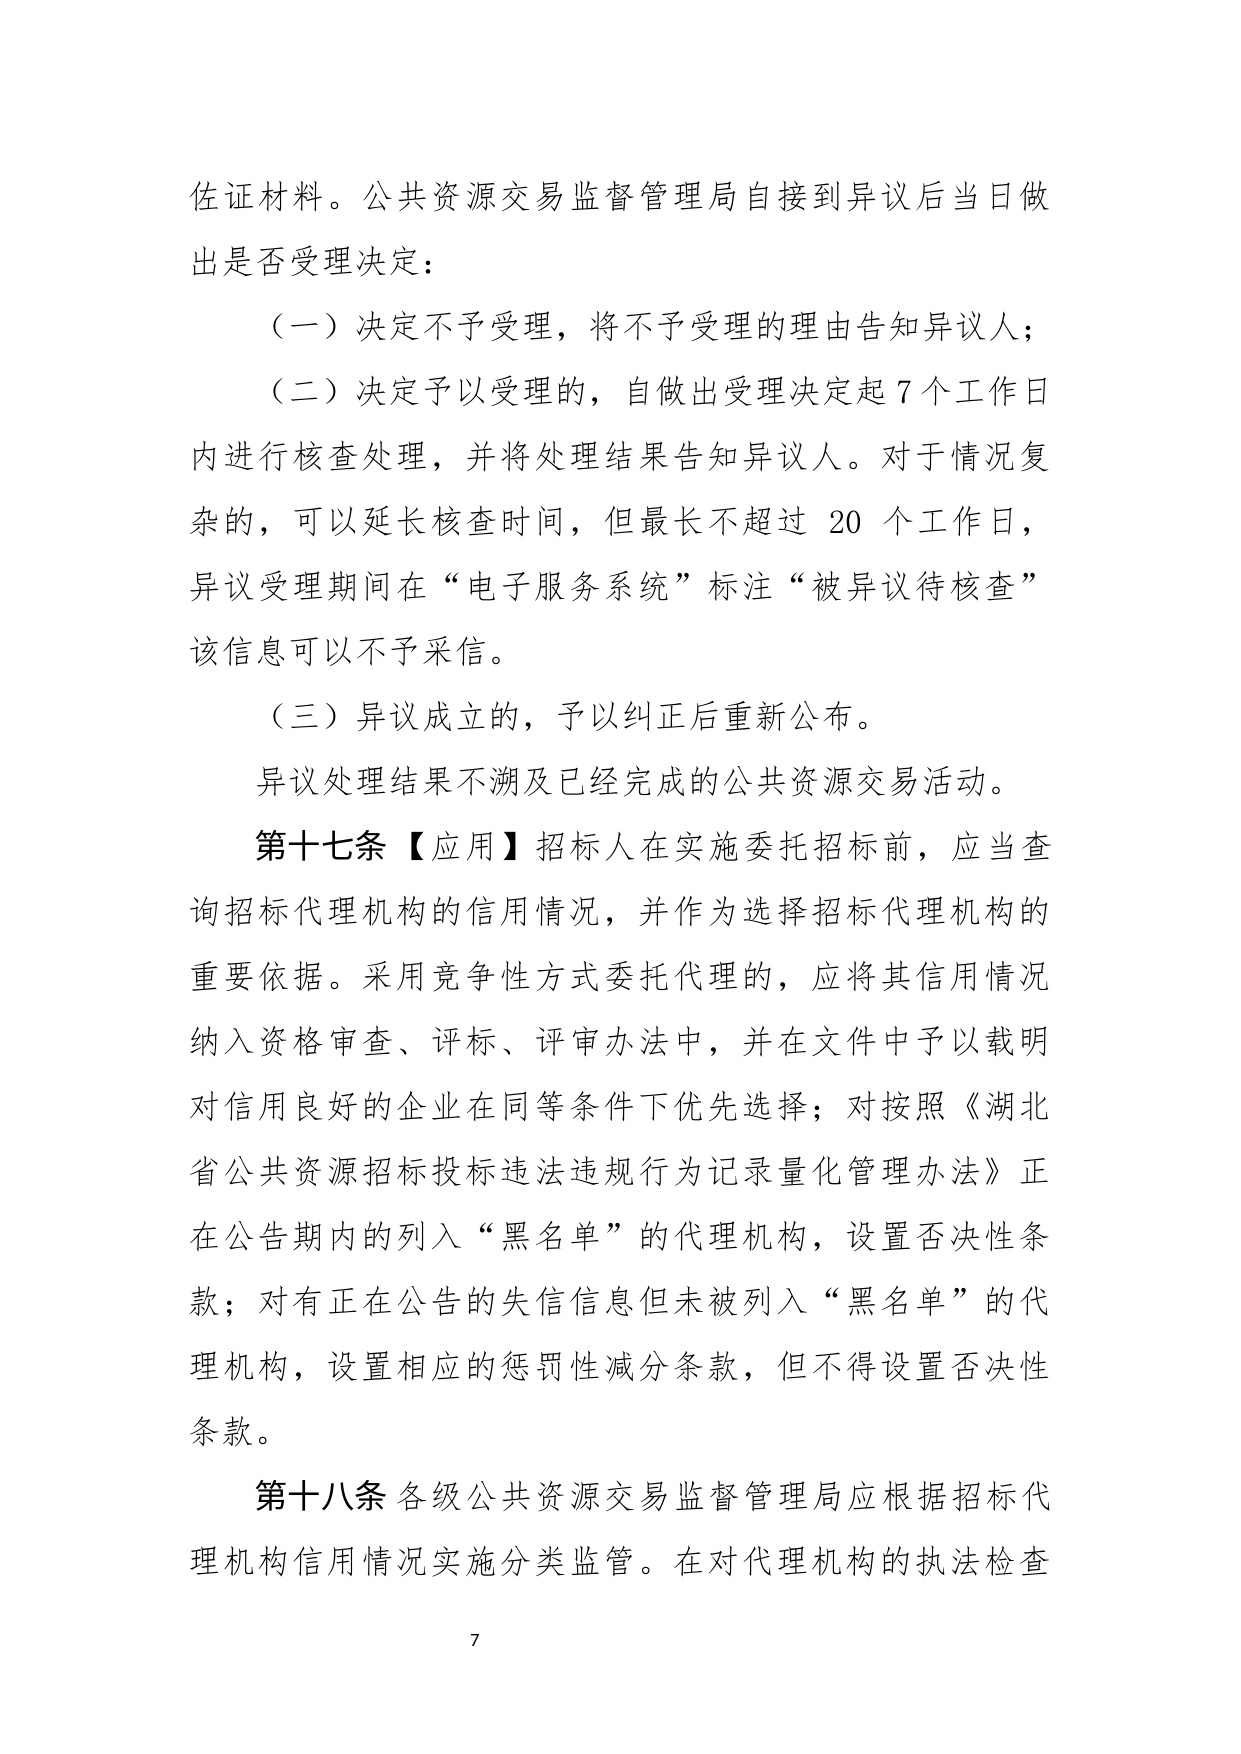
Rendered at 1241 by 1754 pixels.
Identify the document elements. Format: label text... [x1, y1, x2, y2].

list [187, 1462, 1053, 1592]
list 决定不予受理，将不予受理的理由告知异议人； [187, 292, 1053, 357]
list 【应用】招标人在实施委托招标前，应当查询招标代理机构的信用情况，并作为选择招标代理机构的重要依据。采用竞争性方式委托代理的，应将其信用情况纳入资格审查、评标、评审办法中，并在文件中予以载明。对信用良好的企业在同等条件下优先选择；对按照《湖北省公共资源招标投标违法违规行为记录量化管理办法》正在公告期内的列入“黑名单”的代理机构，设置否决性条款；对有正在公告的失信信息但未被列入“黑名单”的代理机构，设置相应的惩罚性减分条款，但不得设置否决性条款。 [187, 812, 1053, 1462]
list 异议处理结果不溯及已经完成的公共资源交易活动。 [187, 747, 1053, 812]
list 决定予以受理的，自做出受理决定起7个工作日内进行核查处理，并将处理结果告知异议人。对于情况复杂的，可以延长核查时间，但最长不超过 20 个工作日，异议受理期间在“电子服务系统”标注“被异议待核查”，该信息可以不予采信。 [187, 357, 1053, 682]
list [187, 162, 1053, 292]
list 异议成立的，予以纠正后重新公布。 [187, 682, 1053, 747]
